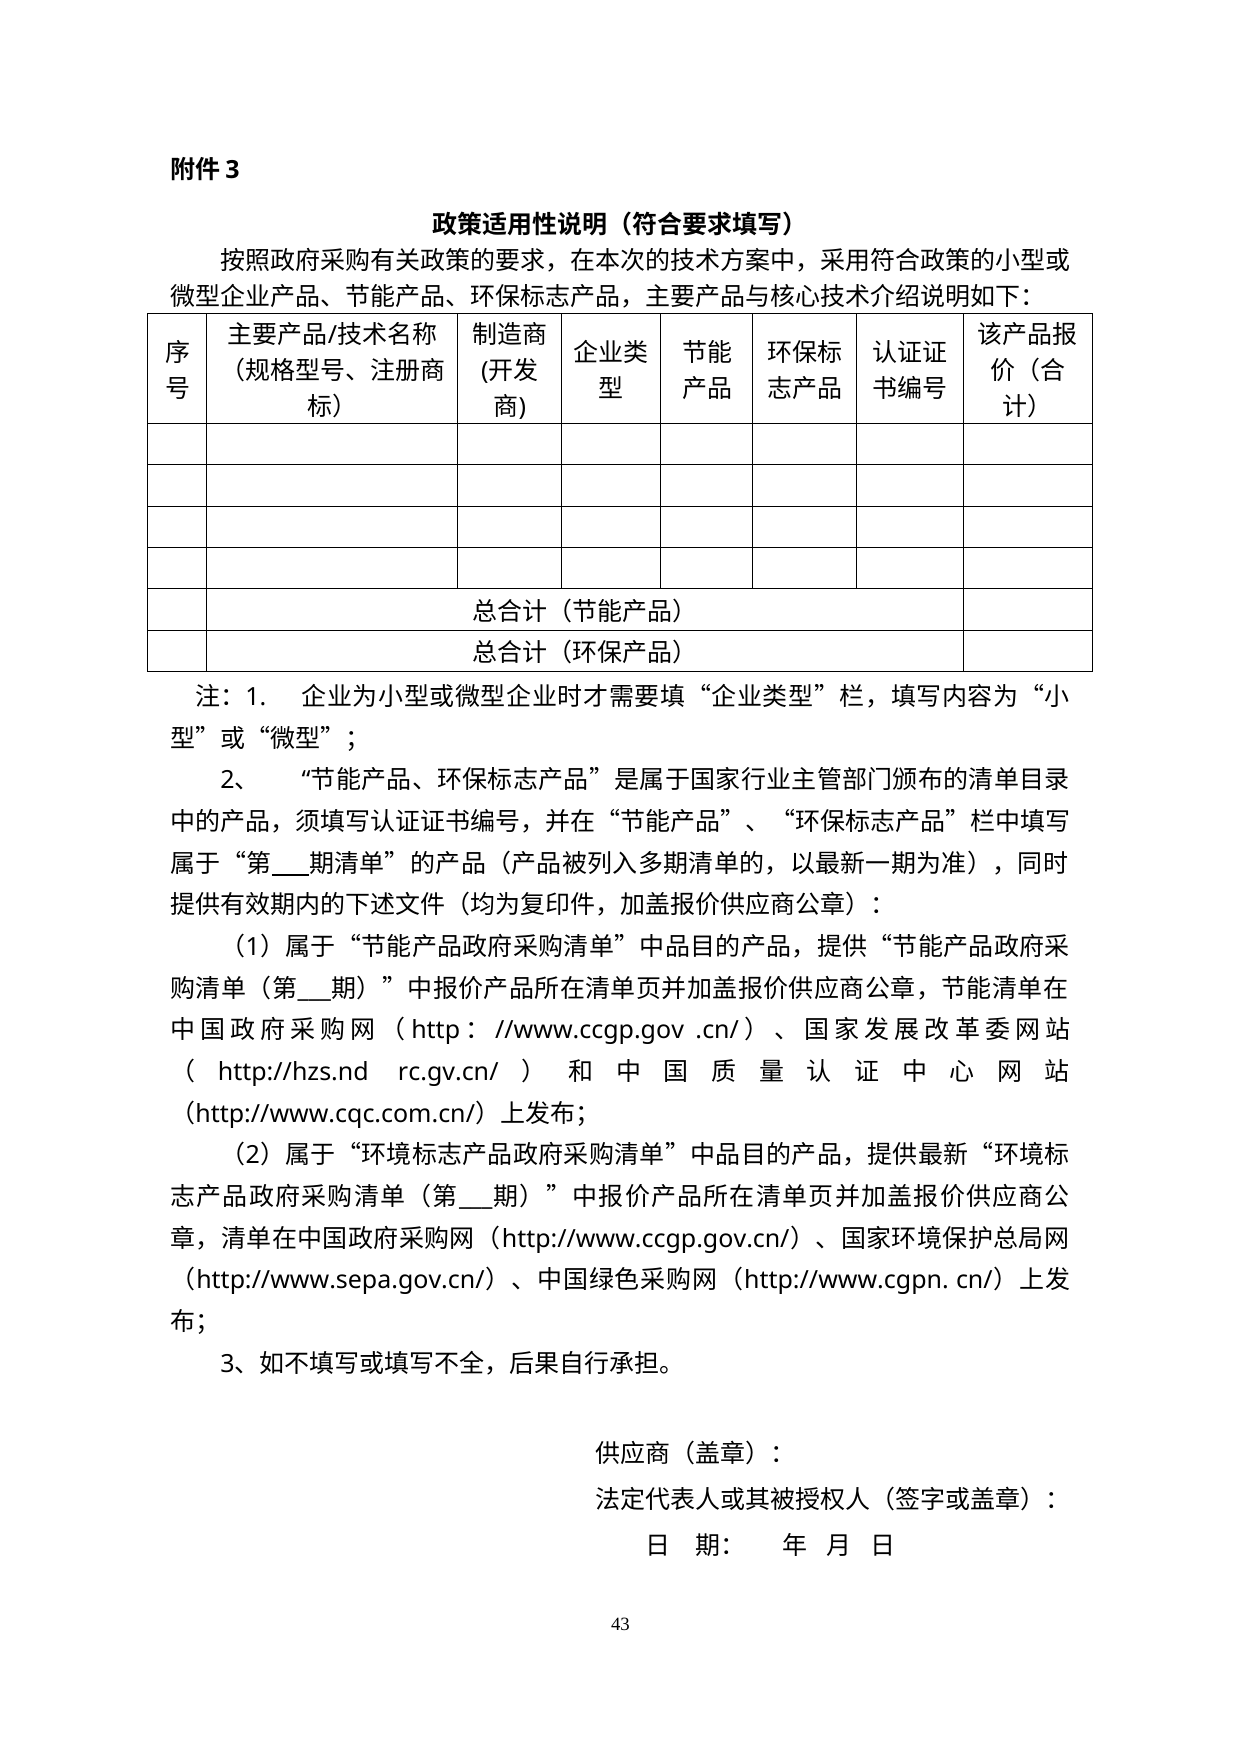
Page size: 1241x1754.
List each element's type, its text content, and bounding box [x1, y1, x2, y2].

table_cell [661, 465, 752, 506]
table_cell [964, 631, 1092, 671]
table_header 序号 [148, 314, 206, 423]
text 政策适用性说明（符合要求填写） [170, 204, 1070, 241]
text 注：1. 企业为小型或微型企业时才需要填“企业类型”栏，填写内容为“小型”或“微型”； [170, 672, 1070, 755]
table_cell [207, 465, 457, 506]
table_cell [148, 631, 206, 671]
text 法定代表人或其被授权人（签字或盖章）： [170, 1472, 1070, 1518]
table_cell [458, 424, 561, 464]
table_cell [458, 548, 561, 588]
table_cell [964, 589, 1092, 630]
text 3、如不填写或填写不全，后果自行承担。 [170, 1339, 1070, 1380]
table_cell [562, 548, 660, 588]
table_cell [458, 465, 561, 506]
table_cell 总合计（环保产品） [207, 631, 963, 671]
table_cell [148, 507, 206, 547]
table_header 企业类型 [562, 314, 660, 423]
table_cell [207, 424, 457, 464]
table_cell [148, 465, 206, 506]
table_header 节能 产品 [661, 314, 752, 423]
table_cell [753, 465, 856, 506]
text （2）属于“环境标志产品政府采购清单”中品目的产品，提供最新“环境标志产品政府采购清单（第___期）”中报价产品所在清单页并加盖报价供应商公章，清单在中国政府采购网（http://www.ccgp.gov.cn/）、国家环境保护总局网（http://www.sepa.gov.cn/）、中国绿色采购网（http://www.cgpn. cn/）上发布； [170, 1130, 1070, 1339]
table_cell [148, 424, 206, 464]
table_cell 总合计（节能产品） [207, 589, 963, 630]
table_cell [661, 424, 752, 464]
table_header 认证证书编号 [857, 314, 963, 423]
table_cell [857, 507, 963, 547]
table_cell [562, 424, 660, 464]
text 2、 “节能产品、环保标志产品”是属于国家行业主管部门颁布的清单目录中的产品，须填写认证证书编号，并在“节能产品”、“环保标志产品”栏中填写属于“第 期清单”的产品（产品被列入多期清单的，以最新一期为准），同时提供有效期内的下述文件（均为复印件，加盖报价供应商公章）： [170, 755, 1070, 922]
table_header 该产品报价（合计） [964, 314, 1092, 423]
text 供应商（盖章）： [170, 1426, 1070, 1472]
table_cell [964, 465, 1092, 506]
table_cell [964, 507, 1092, 547]
table_cell [964, 548, 1092, 588]
table_cell [562, 465, 660, 506]
text 按照政府采购有关政策的要求，在本次的技术方案中，采用符合政策的小型或微型企业产品、节能产品、环保标志产品，主要产品与核心技术介绍说明如下： [170, 241, 1070, 313]
table_cell [661, 507, 752, 547]
table_cell [661, 548, 752, 588]
table_cell [857, 465, 963, 506]
table_cell [458, 507, 561, 547]
table_header 制造商 (开发商) [458, 314, 561, 423]
text 附件3 [170, 150, 1026, 186]
table_cell [207, 507, 457, 547]
text （1）属于“节能产品政府采购清单”中品目的产品，提供“节能产品政府采购清单（第___期）”中报价产品所在清单页并加盖报价供应商公章，节能清单在中国政府采购网（http：//www.ccgp.gov .cn/）、国家发展改革委网站（http://hzs.nd rc.gv.cn/）和中国质量认证中心网站（http://www.cqc.com.cn/）上发布； [170, 922, 1070, 1130]
table_cell [562, 507, 660, 547]
table_cell [207, 548, 457, 588]
table_header 主要产品/技术名称 （规格型号、注册商标） [207, 314, 457, 423]
table_cell [148, 589, 206, 630]
text 日 期： 年 月 日 [170, 1518, 1070, 1564]
table_cell [857, 548, 963, 588]
table_header 环保标志产品 [753, 314, 856, 423]
table_cell [753, 424, 856, 464]
table_cell [964, 424, 1092, 464]
table_cell [753, 548, 856, 588]
table_cell [148, 548, 206, 588]
table_cell [857, 424, 963, 464]
table_cell [753, 507, 856, 547]
